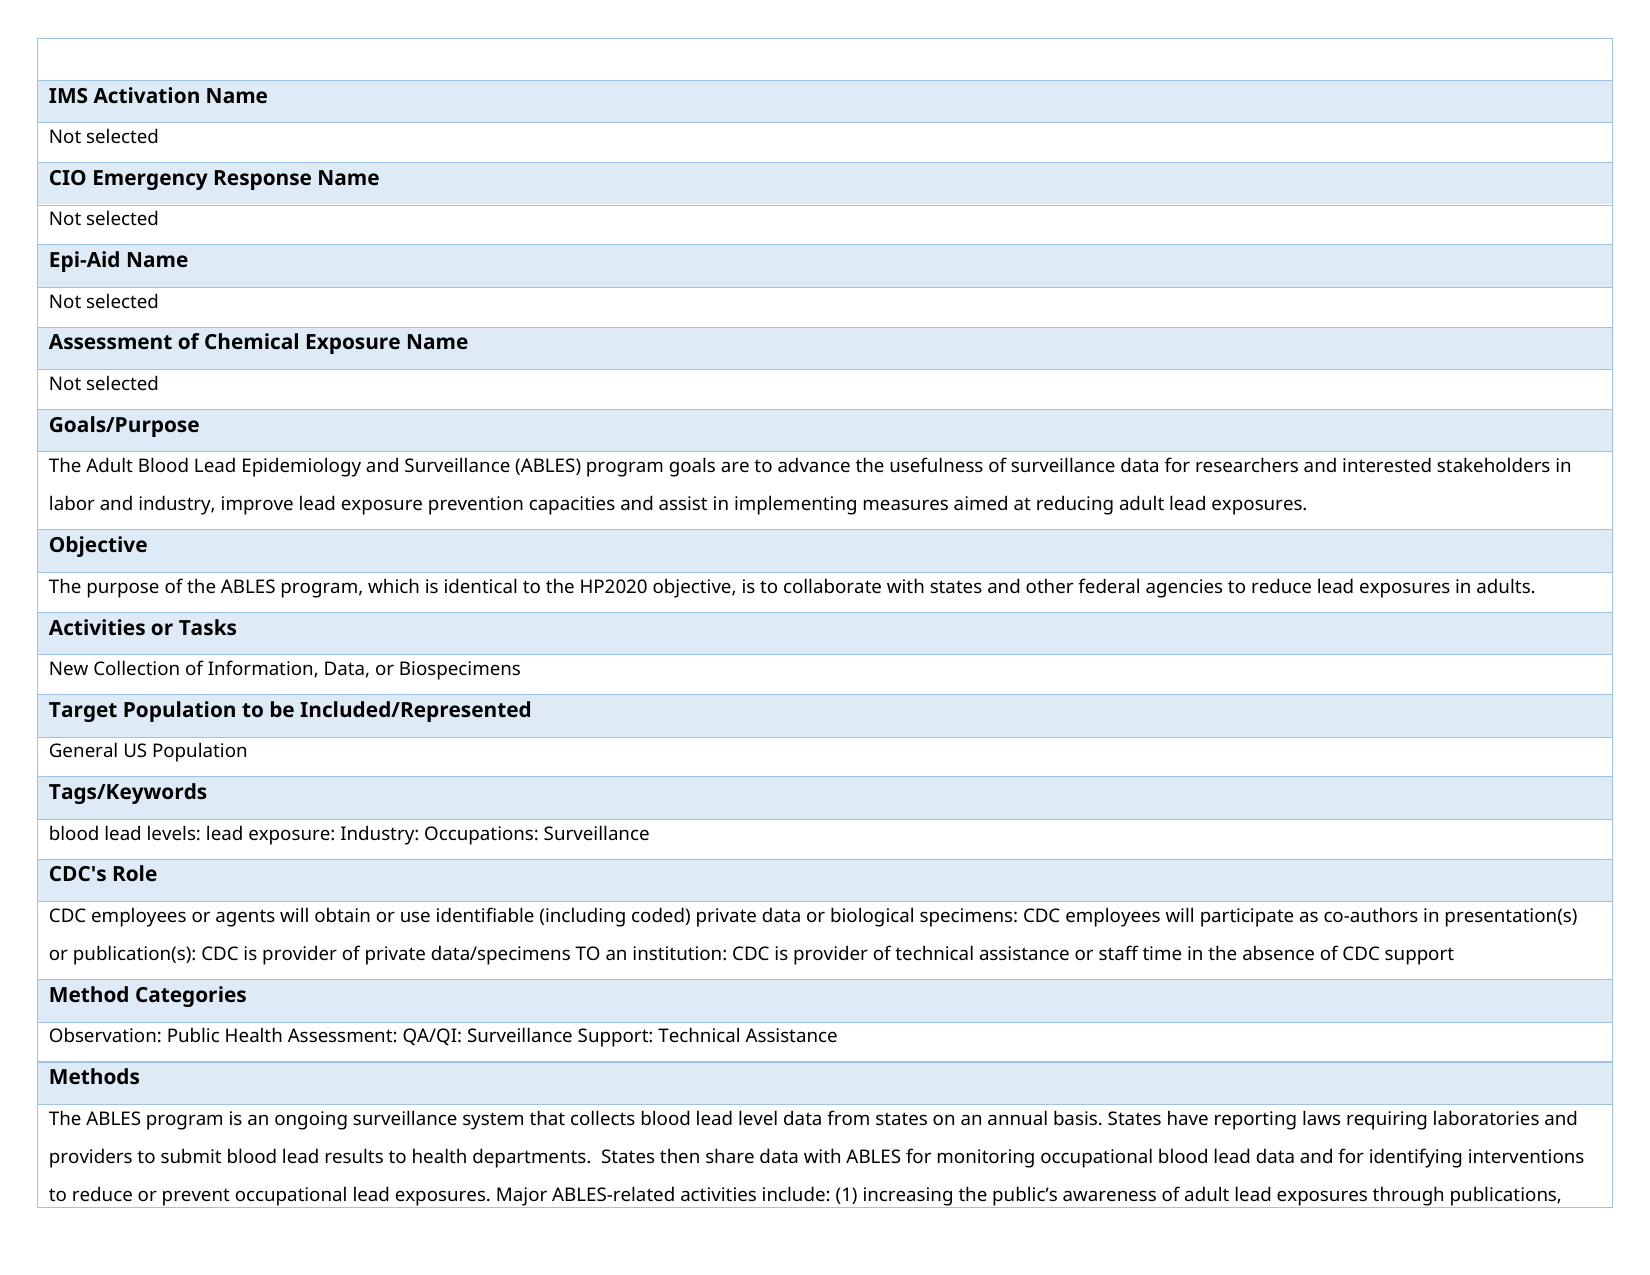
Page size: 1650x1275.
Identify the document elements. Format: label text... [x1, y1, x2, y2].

table_cell Goals/Purpose [38, 410, 1612, 451]
table_cell IMS Activation Name [38, 81, 1612, 122]
table_cell Not selected [38, 370, 1612, 409]
table_cell Observation: Public Health Assessment: QA/QI: Surveillance Support: Technical Assistance [38, 1023, 1612, 1061]
table_cell blood lead levels: lead exposure: Industry: Occupations: Surveillance [38, 820, 1612, 858]
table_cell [38, 1105, 1612, 1207]
table_cell CDC employees or agents will obtain or use identifiable (including coded) private data or biological specimens: CDC employees will participate as co-authors in presentation(s) or publication(s): CDC is provider of private data/specimens TO an institution: CDC is provider of technical assistance or staff time in the absence of CDC support [38, 902, 1612, 979]
table_cell Not selected [38, 288, 1612, 327]
table_cell Tags/Keywords [38, 777, 1612, 819]
table_cell The purpose of the ABLES program, which is identical to the HP2020 objective, is to collaborate with states and other federal agencies to reduce lead exposures in adults. [38, 573, 1612, 612]
table_cell Target Population to be Included/Represented [38, 695, 1612, 737]
table_cell Not selected [38, 206, 1612, 244]
table_cell Activities or Tasks [38, 613, 1612, 654]
table_cell The Adult Blood Lead Epidemiology and Surveillance (ABLES) program goals are to advance the usefulness of surveillance data for researchers and interested stakeholders in labor and industry, improve lead exposure prevention capacities and assist in implementing measures aimed at reducing adult lead exposures. [38, 452, 1612, 529]
table_cell Not selected [38, 123, 1612, 162]
table_cell No [38, 39, 1612, 80]
table_cell General US Population [38, 738, 1612, 776]
table_cell Assessment of Chemical Exposure Name [38, 328, 1612, 369]
table_cell Epi-Aid Name [38, 245, 1612, 287]
table_cell New Collection of Information, Data, or Biospecimens [38, 655, 1612, 694]
table_cell Methods [38, 1063, 1612, 1104]
table_cell Method Categories [38, 980, 1612, 1022]
table_cell CIO Emergency Response Name [38, 163, 1612, 204]
table_cell CDC's Role [38, 860, 1612, 901]
table_cell Objective [38, 530, 1612, 572]
